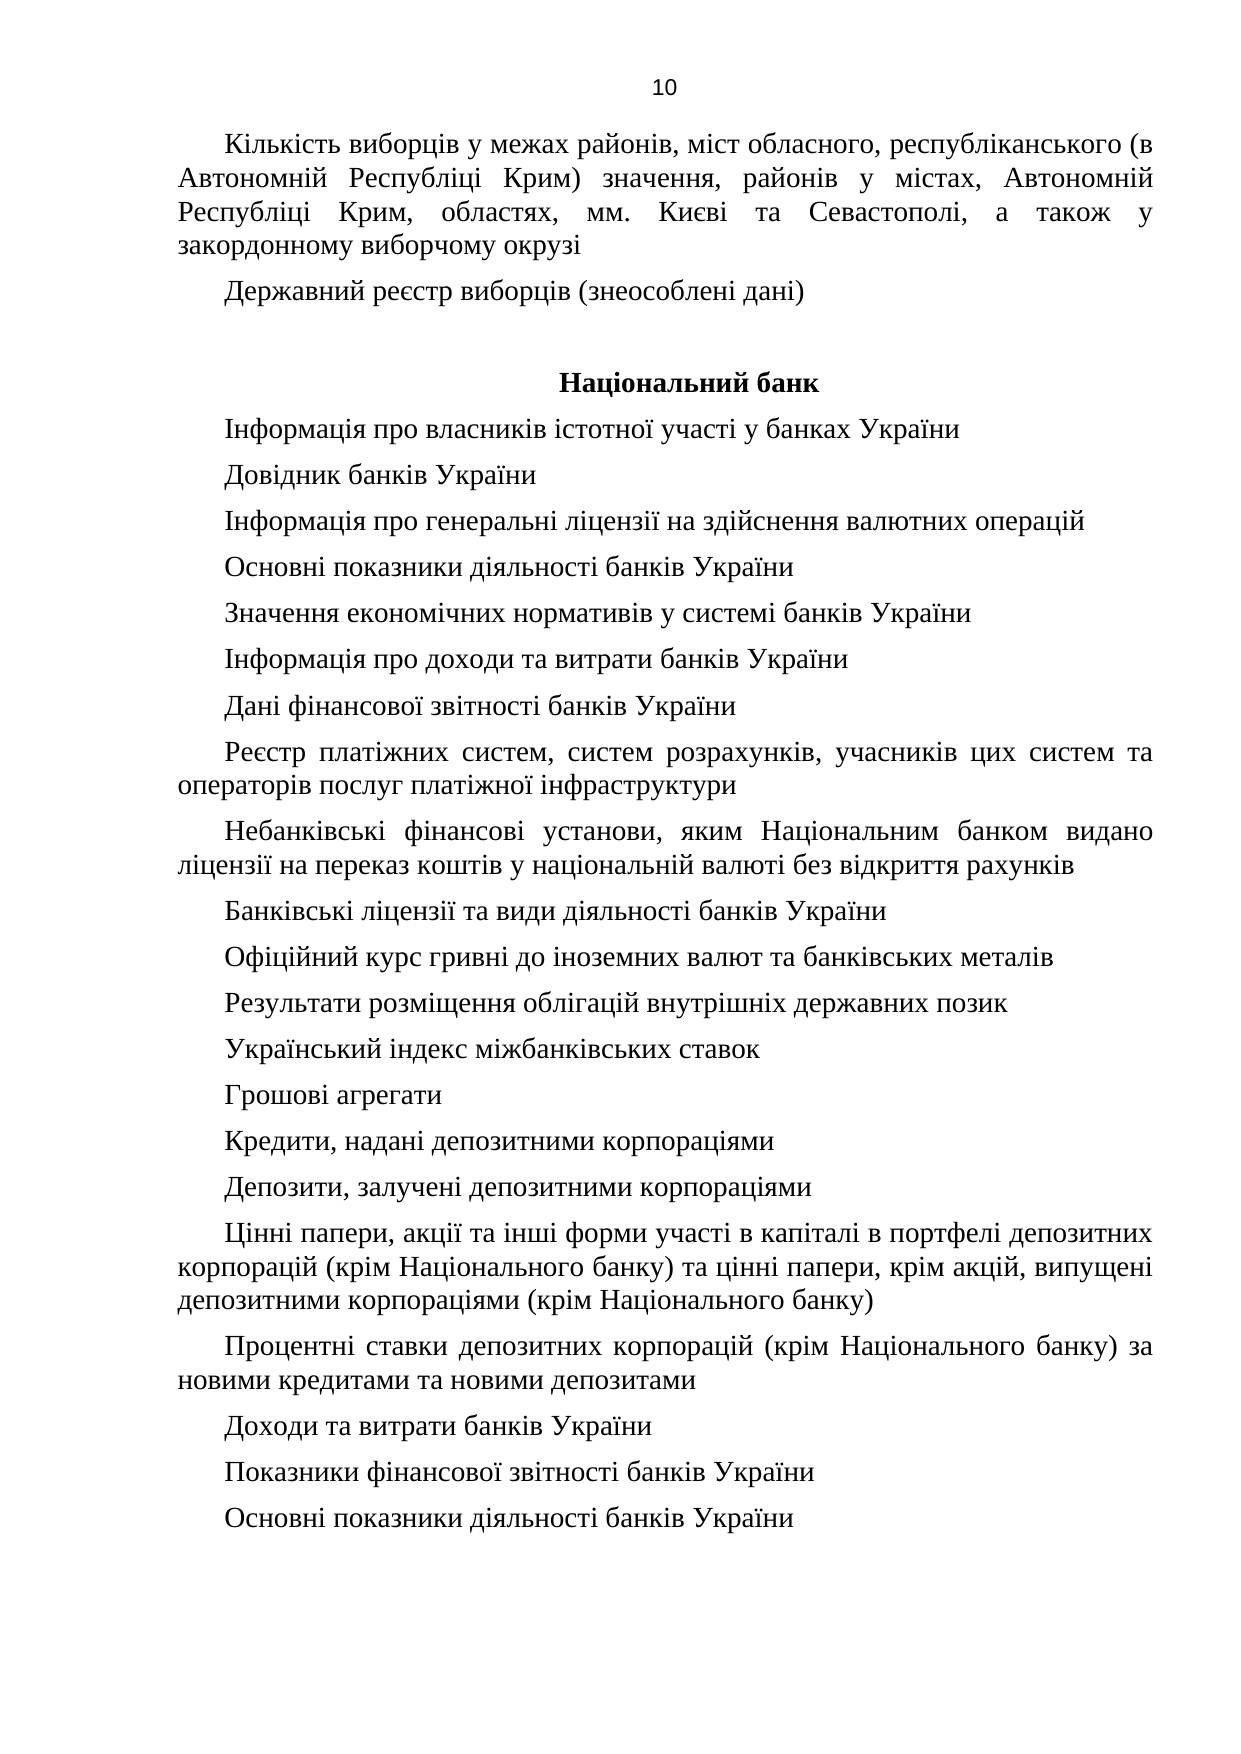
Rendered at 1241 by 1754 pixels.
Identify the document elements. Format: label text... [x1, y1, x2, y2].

text Дані фінансової звітності банків України [177, 688, 1154, 721]
text Небанківські фінансові установи, яким Національним банком видано ліцензії на переказ коштів у національній валюті без відкриття рахунків [177, 813, 1154, 880]
text Значення економічних нормативів у системі банків України [177, 596, 1154, 629]
text Депозити, залучені депозитними корпораціями [177, 1169, 1154, 1203]
text Доходи та витрати банків України [177, 1408, 1154, 1441]
text Український індекс міжбанківських ставок [177, 1031, 1154, 1064]
text Інформація про генеральні ліцензії на здійснення валютних операцій [177, 503, 1154, 537]
text Показники фінансової звітності банків України [177, 1454, 1154, 1487]
text Грошові агрегати [177, 1077, 1154, 1111]
text Кредити, надані депозитними корпораціями [177, 1123, 1154, 1157]
text Інформація про доходи та витрати банків України [177, 642, 1154, 675]
text Цінні папери, акції та інші форми участі в капіталі в портфелі депозитних корпорацій (крім Національного банку) та цінні папери, крім акцій, випущені депозитними корпораціями (крім Національного банку) [177, 1215, 1154, 1316]
text Результати розміщення облігацій внутрішніх державних позик [177, 985, 1154, 1018]
text Oсновні показники діяльності банків України [177, 549, 1154, 583]
text Процентні ставки депозитних корпорацій (крім Національного банку) за новими кредитами та новими депозитами [177, 1328, 1154, 1395]
text Державний реєстр виборців (знеособлені дані) [177, 273, 1154, 307]
text Кількість виборців у межах районів, міст обласного, республіканського (в Автономній Республіці Крим) значення, районів у містах, Автономній Республіці Крим, областях, мм. Києві та Севастополі, а також у закордонному виборчому окрузі [177, 127, 1154, 261]
text Інформація про власників істотної участі у банках України [177, 411, 1154, 445]
text Національний банк [177, 365, 1154, 399]
text Реєстр платіжних систем, систем розрахунків, учасників цих систем та операторів послуг платіжної інфраструктури [177, 734, 1154, 801]
text Банківські ліцензії та види діяльності банків України [177, 893, 1154, 926]
text Основні показники діяльності банків України [177, 1500, 1154, 1533]
text Довідник банків України [177, 457, 1154, 491]
text Офіційний курс гривні до іноземних валют та банківських металів [177, 939, 1154, 972]
